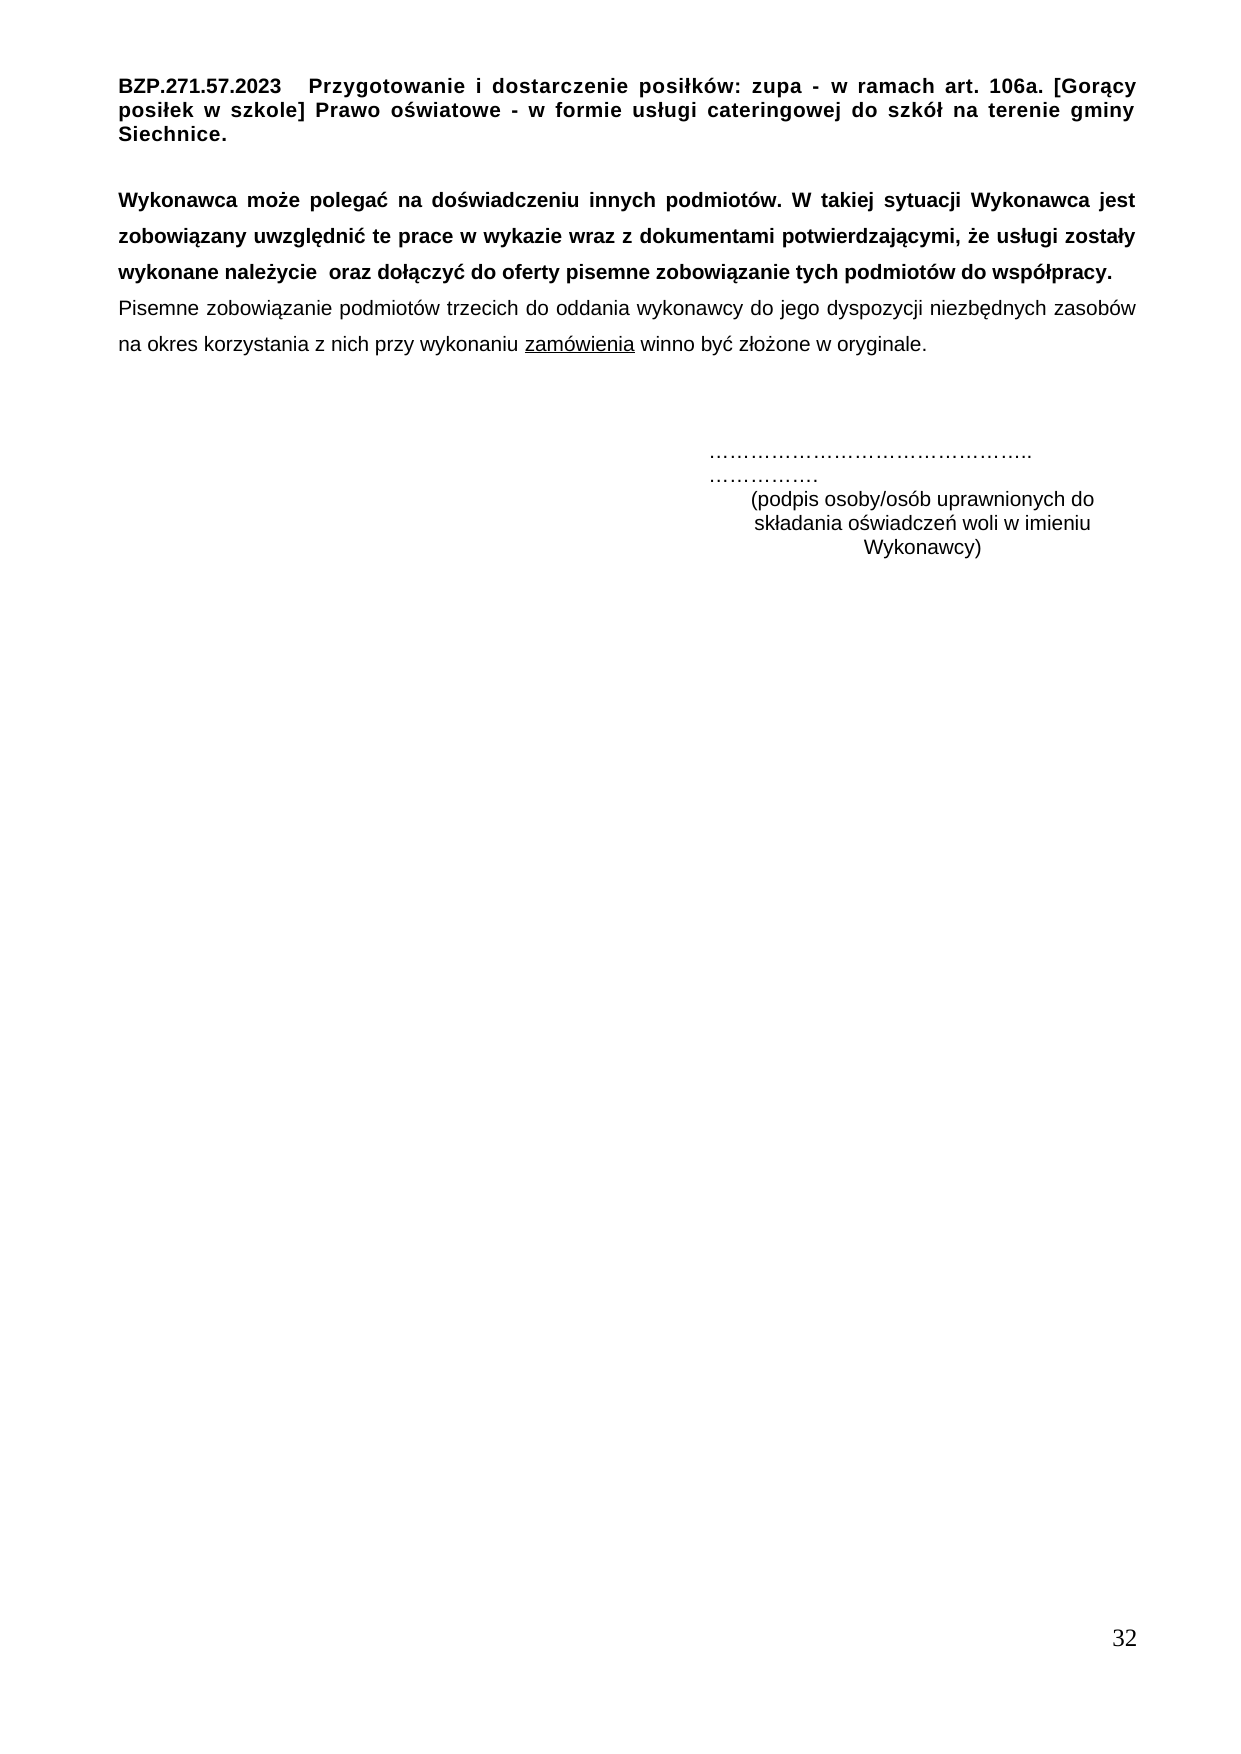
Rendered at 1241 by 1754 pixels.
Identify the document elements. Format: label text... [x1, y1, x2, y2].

text Pisemne zobowiązanie podmiotów trzecich do oddania wykonawcy do jego dyspozycji niezbędnych zasobów na okres korzystania z nich przy wykonaniu zamówienia winno być złożone w oryginale. [118, 296, 1137, 355]
text (podpis osoby/osób uprawnionych do składania oświadczeń woli w imieniu Wykonawcy) [708, 487, 1137, 559]
text ………………………………………..……………. [708, 439, 1137, 487]
text Wykonawca może polegać na doświadczeniu innych podmiotów. W takiej sytuacji Wykonawca jest zobowiązany uwzględnić te prace w wykazie wraz z dokumentami potwierdzającymi, że usługi zostały wykonane należycie oraz dołączyć do oferty pisemne zobowiązanie tych podmiotów do współpracy. [118, 188, 1137, 283]
